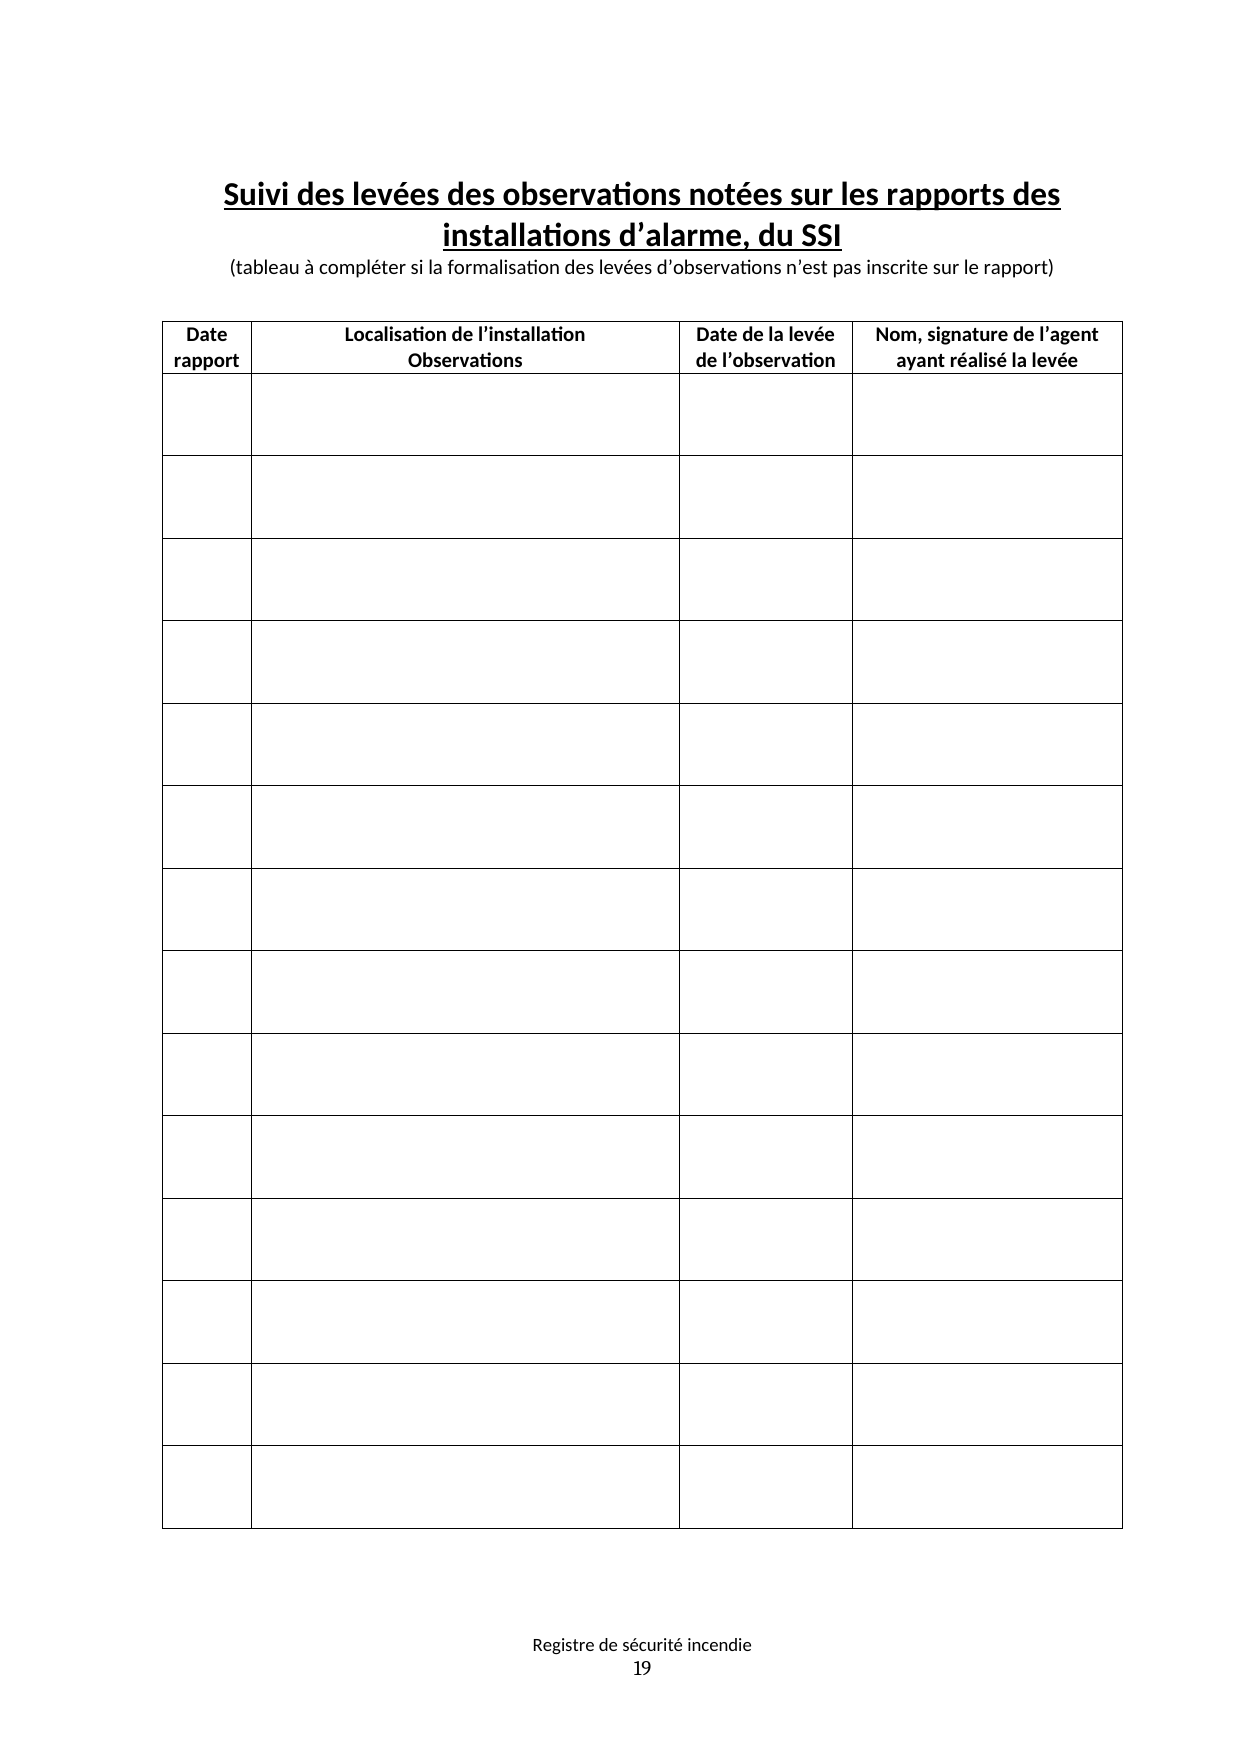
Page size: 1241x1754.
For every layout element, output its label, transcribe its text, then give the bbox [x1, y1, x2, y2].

text installations d’alarme, du SSI [148, 214, 1137, 254]
text Suivi des levées des observations notées sur les rapports des [148, 173, 1137, 214]
table_cell [680, 951, 852, 1032]
table_cell [163, 704, 251, 785]
table_cell [853, 539, 1122, 620]
text (tableau à compléter si la formalisation des levées d’observations n’est pas inscrite sur le rapport) [148, 254, 1137, 280]
table_cell [853, 456, 1122, 537]
table_cell [252, 1446, 679, 1527]
table_cell [252, 374, 679, 455]
table_cell [680, 539, 852, 620]
table_cell [680, 1116, 852, 1197]
table_cell [163, 786, 251, 867]
table_cell [853, 1199, 1122, 1280]
table_cell [853, 951, 1122, 1032]
table_cell [252, 786, 679, 867]
table_cell [163, 1199, 251, 1280]
table_header Nom, signature de l’agent ayant réalisé la levée [853, 322, 1122, 372]
table_cell [252, 1364, 679, 1445]
table_cell [252, 869, 679, 950]
table_cell [853, 1281, 1122, 1362]
table_header Localisation de l’installation Observations [252, 322, 679, 372]
table_cell [252, 456, 679, 537]
table_cell [680, 869, 852, 950]
table_cell [853, 869, 1122, 950]
table_cell [163, 456, 251, 537]
table_cell [252, 951, 679, 1032]
table_cell [252, 1116, 679, 1197]
table_cell [853, 1364, 1122, 1445]
table_cell [252, 1199, 679, 1280]
table_cell [853, 1446, 1122, 1527]
table_cell [163, 951, 251, 1032]
table_cell [163, 621, 251, 702]
table_header Date rapport [163, 322, 251, 372]
table_cell [680, 621, 852, 702]
table_cell [853, 786, 1122, 867]
table_cell [853, 1034, 1122, 1115]
table_cell [163, 869, 251, 950]
table_cell [853, 621, 1122, 702]
table_header Date de la levée de l’observation [680, 322, 852, 372]
table_cell [680, 1281, 852, 1362]
table_cell [680, 374, 852, 455]
table_cell [163, 1034, 251, 1115]
table_cell [680, 1199, 852, 1280]
table_cell [680, 456, 852, 537]
table_cell [853, 704, 1122, 785]
table_cell [680, 1364, 852, 1445]
table_cell [680, 1034, 852, 1115]
table_cell [680, 786, 852, 867]
table_cell [680, 1446, 852, 1527]
table_cell [252, 704, 679, 785]
table_cell [163, 1116, 251, 1197]
table_cell [163, 1281, 251, 1362]
table_cell [163, 1446, 251, 1527]
table_cell [163, 374, 251, 455]
table_cell [853, 1116, 1122, 1197]
table_cell [853, 374, 1122, 455]
table_cell [252, 539, 679, 620]
table_cell [163, 539, 251, 620]
table_cell [680, 704, 852, 785]
table_cell [163, 1364, 251, 1445]
table_cell [252, 621, 679, 702]
table_cell [252, 1281, 679, 1362]
table_cell [252, 1034, 679, 1115]
